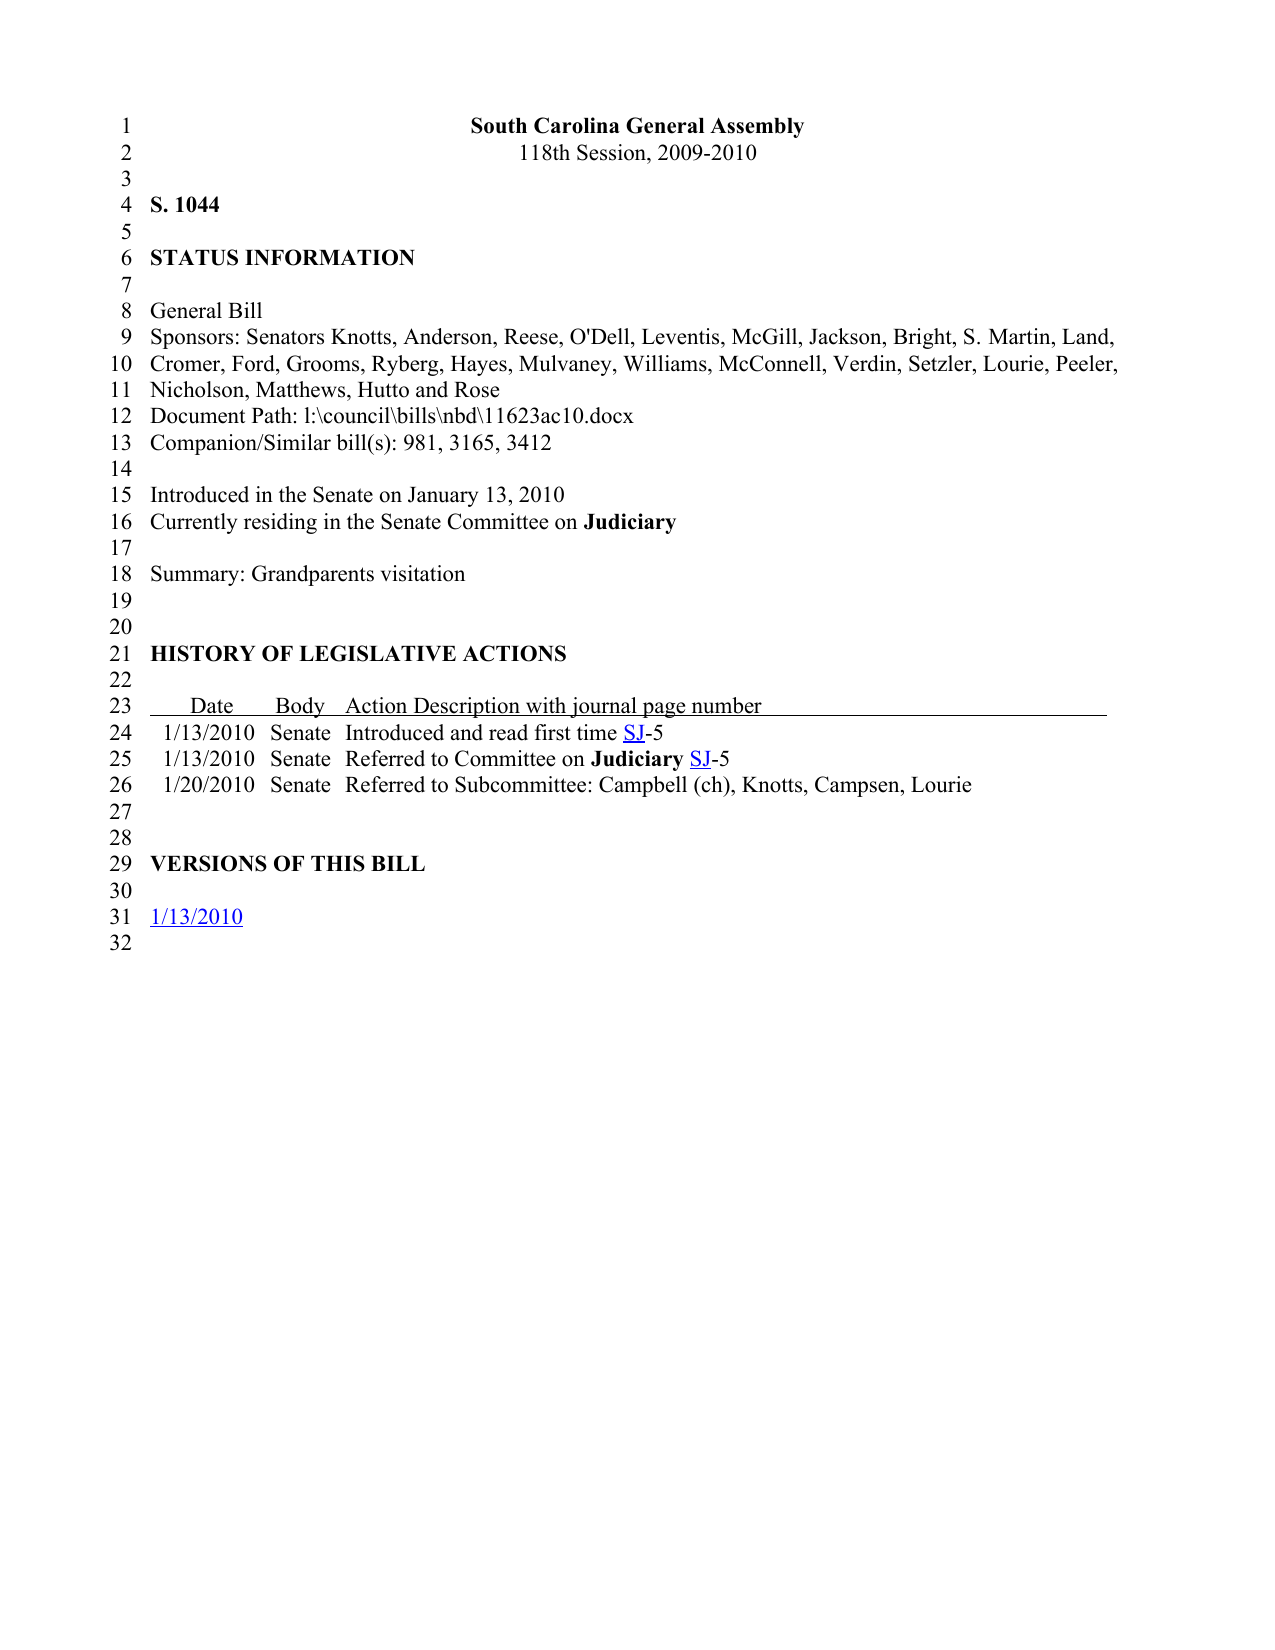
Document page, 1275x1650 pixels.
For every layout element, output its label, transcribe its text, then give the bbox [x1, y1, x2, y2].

text Introduced in the Senate on January 13, 2010 [150, 481, 1125, 508]
text Sponsors: Senators Knotts, Anderson, Reese, O'Dell, Leventis, McGill, Jackson, Bright, S. Martin, Land, Cromer, Ford, Grooms, Ryberg, Hayes, Mulvaney, Williams, McConnell, Verdin, Setzler, Lourie, Peeler, Nicholson, Matthews, Hutto and Rose [150, 323, 1125, 402]
text Document Path: l:\council\bills\nbd\11623ac10.docx [150, 402, 1125, 429]
text 1/13/2010 [150, 903, 1125, 929]
text General Bill [150, 297, 1125, 323]
text South Carolina General Assembly [150, 112, 1125, 139]
text Currently residing in the Senate Committee on Judiciary [150, 508, 1125, 534]
text S. 1044 [150, 192, 1125, 218]
text 1/20/2010 Senate Referred to Subcommittee: Campbell (ch), Knotts, Campsen, Lourie [150, 771, 1125, 798]
text STATUS INFORMATION [150, 244, 1125, 271]
text 1/13/2010 Senate Referred to Committee on Judiciary SJ-5 [150, 745, 1125, 771]
text Date Body Action Description with journal page number [150, 692, 1125, 719]
text 1/13/2010 Senate Introduced and read first time SJ-5 [150, 719, 1125, 745]
text Companion/Similar bill(s): 981, 3165, 3412 [150, 429, 1125, 455]
text HISTORY OF LEGISLATIVE ACTIONS [150, 639, 1125, 666]
text VERSIONS OF THIS BILL [150, 850, 1125, 877]
text Summary: Grandparents visitation [150, 561, 1125, 587]
text 118th Session, 2009-2010 [150, 139, 1125, 165]
